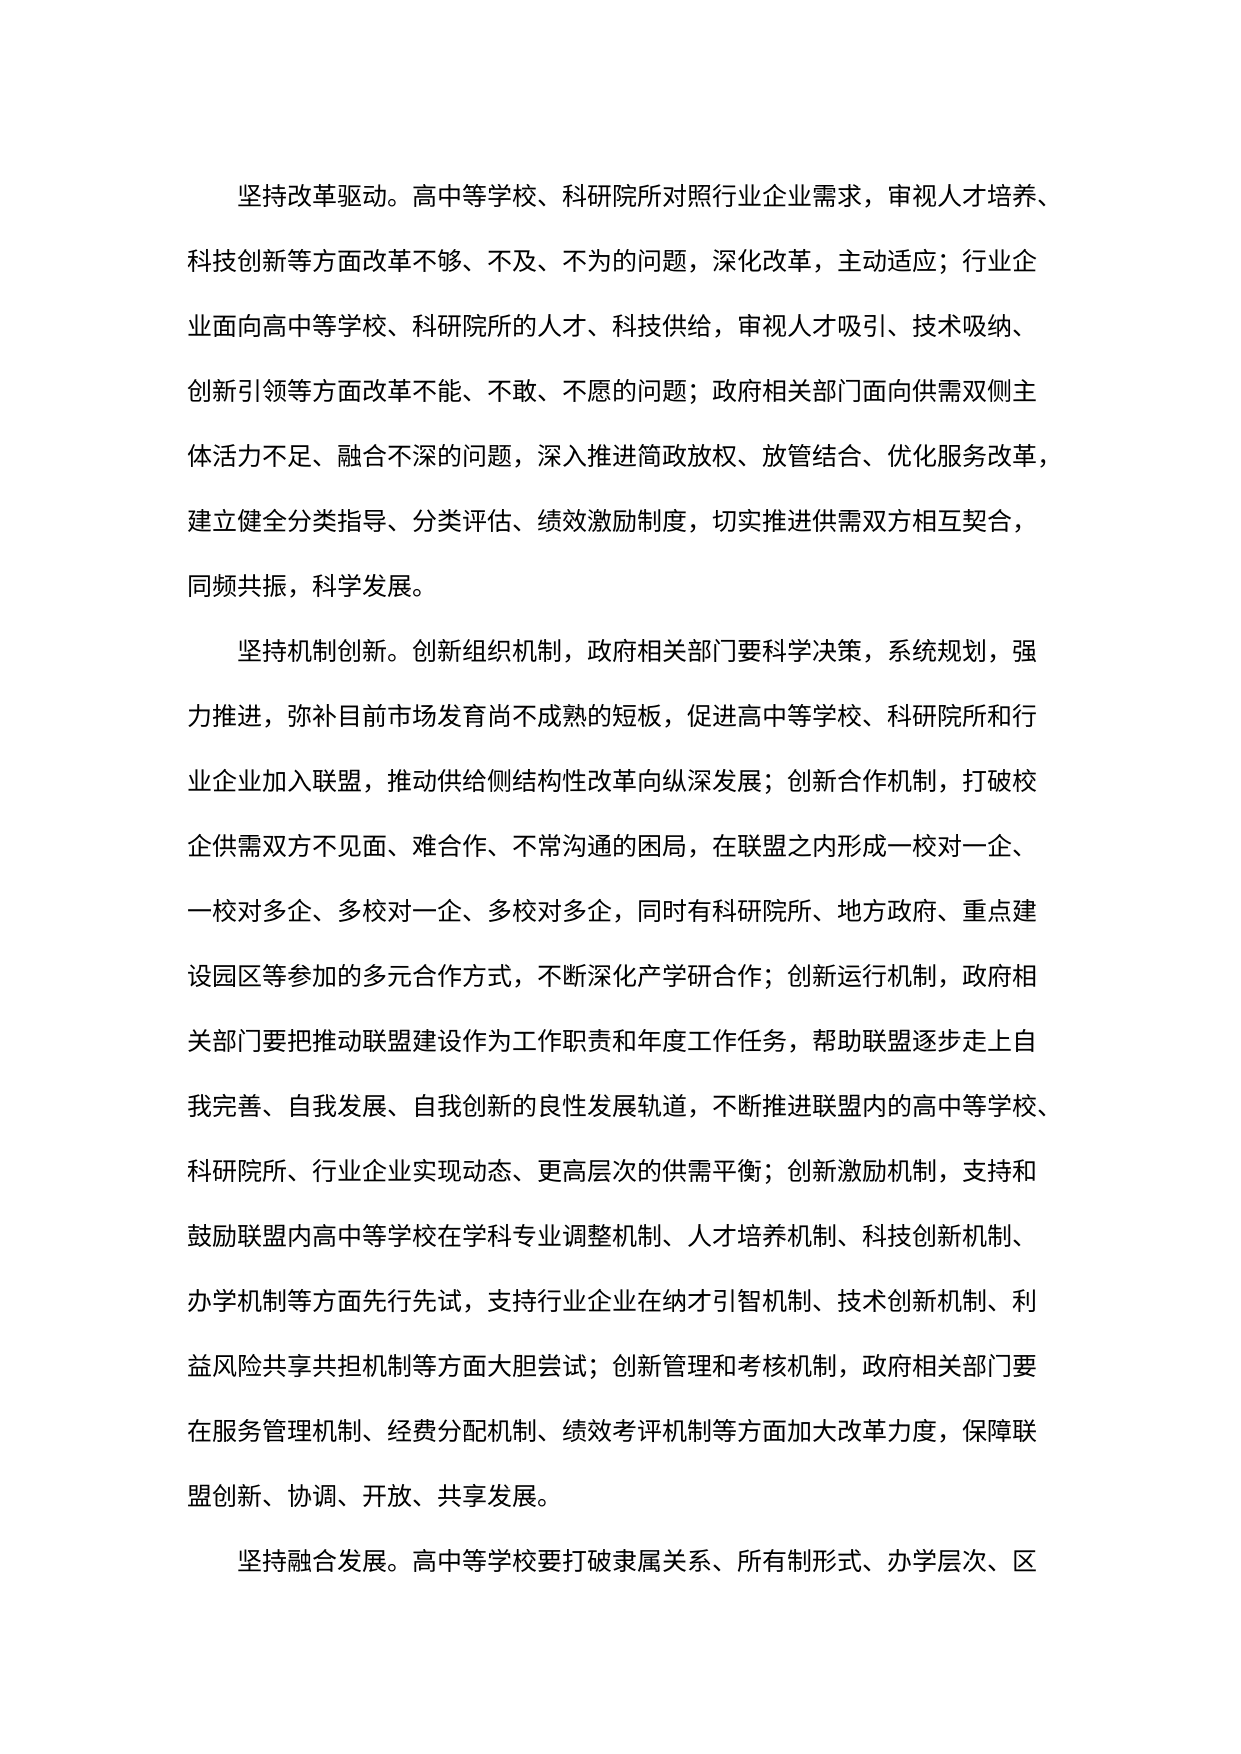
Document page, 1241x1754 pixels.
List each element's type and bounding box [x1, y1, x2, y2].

text [187, 162, 1053, 1592]
